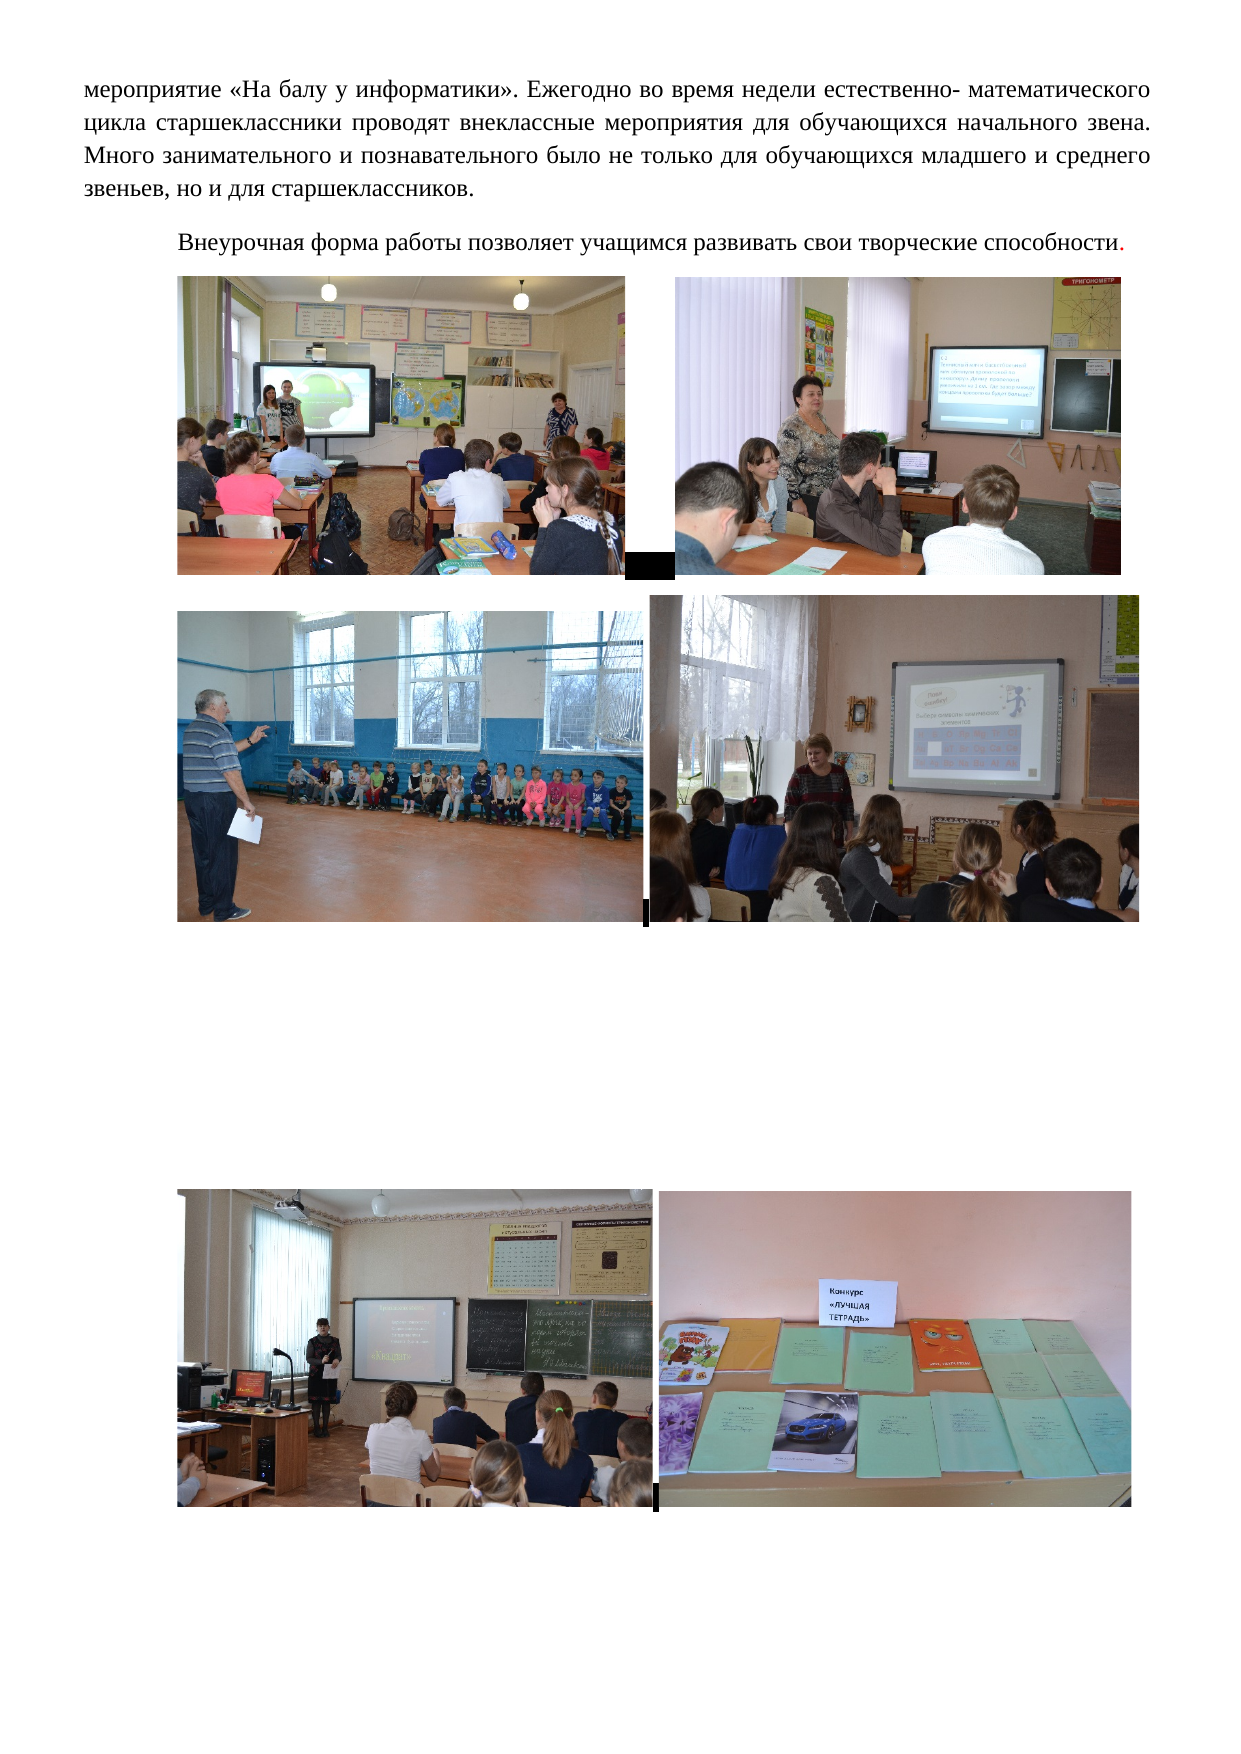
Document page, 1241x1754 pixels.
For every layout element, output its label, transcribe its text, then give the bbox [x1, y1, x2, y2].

picture [675, 277, 1121, 575]
picture [177, 276, 626, 575]
picture [658, 1191, 1132, 1507]
picture [649, 595, 1140, 922]
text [83, 74, 1152, 202]
picture [177, 611, 644, 922]
picture [177, 1189, 653, 1507]
text Внеурочная форма работы позволяет учащимся развивать свои творческие способности. [121, 227, 1152, 256]
